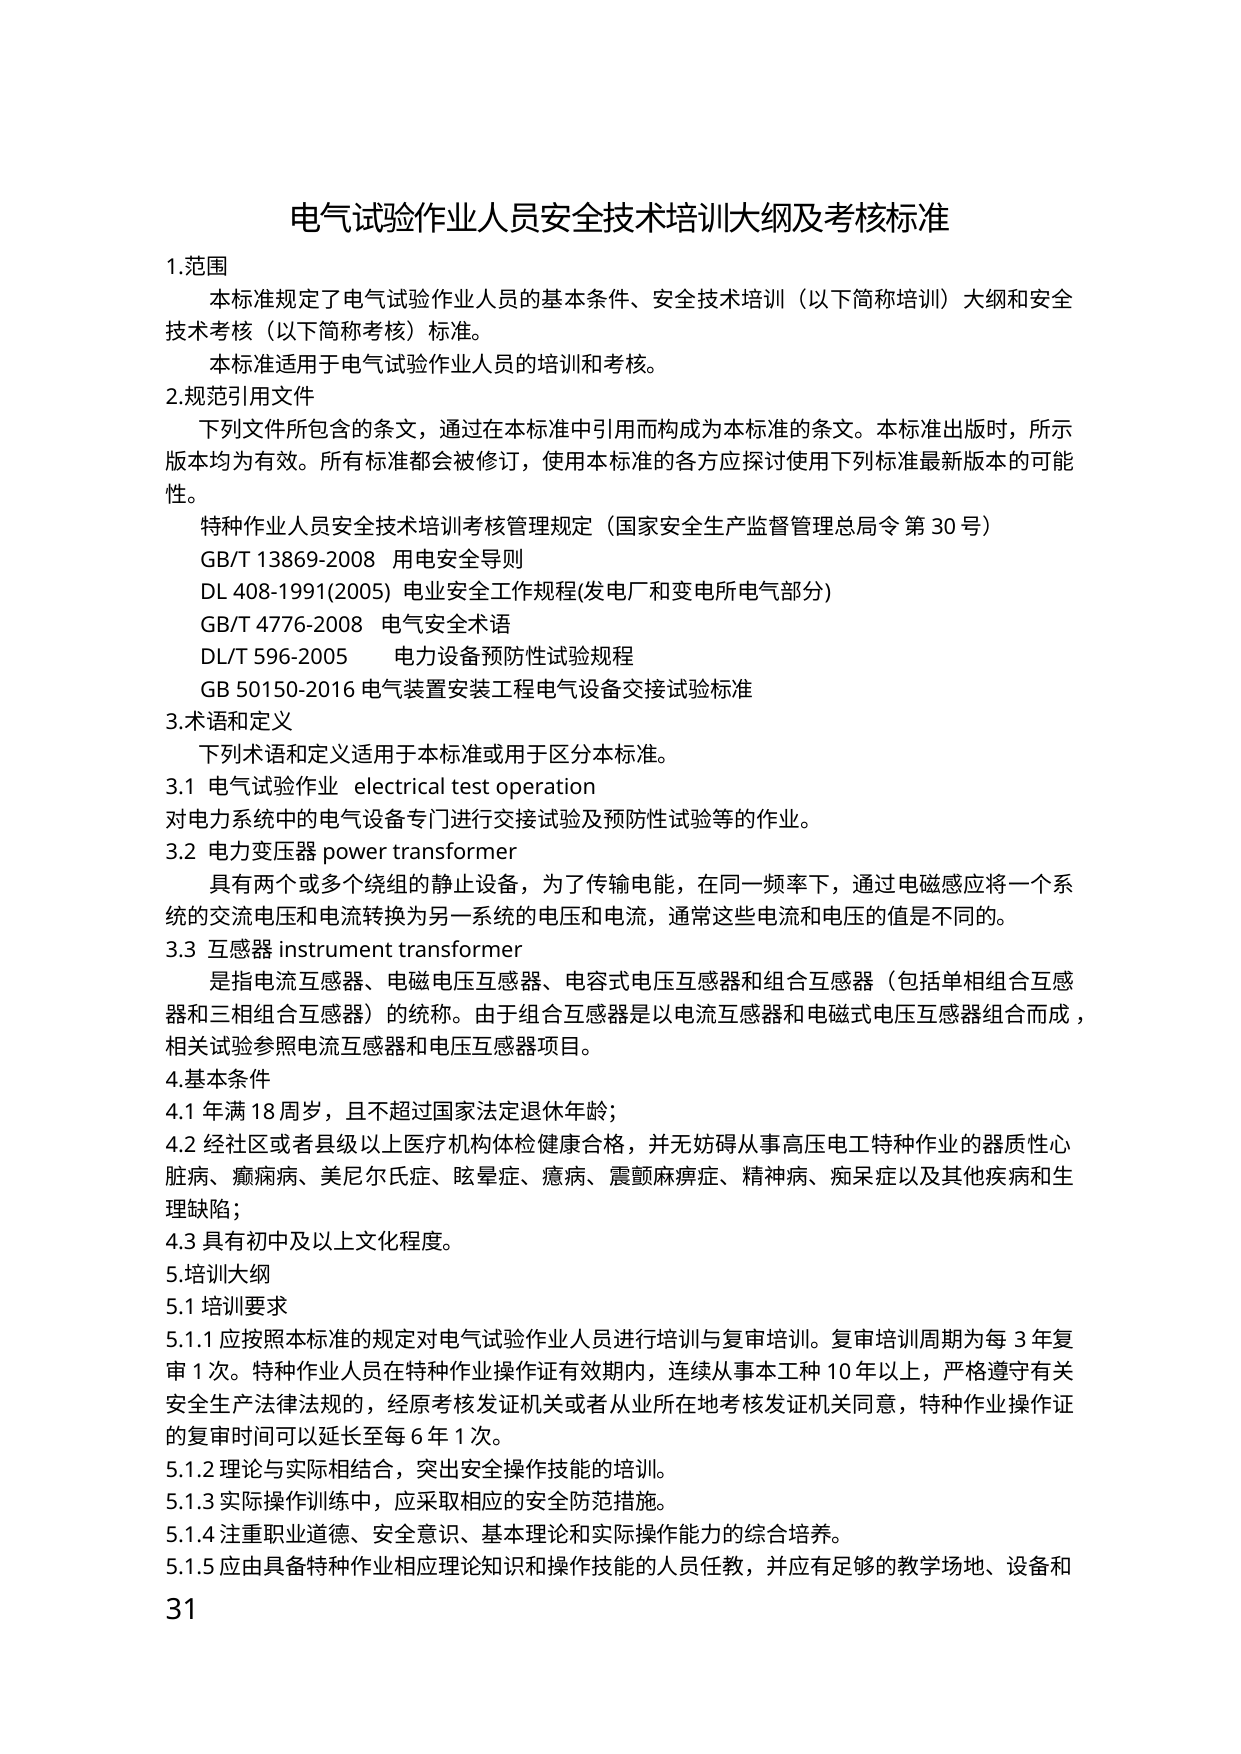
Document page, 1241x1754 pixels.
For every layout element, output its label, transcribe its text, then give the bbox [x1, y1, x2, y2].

text 5.1.4注重职业道德、安全意识、基本理论和实际操作能力的综合培养。 [165, 1516, 1075, 1549]
text 3.3 互感器 instrument transformer [165, 931, 1075, 964]
text 电气试验作业人员安全技术培训大纲及考核标准 [165, 184, 1075, 249]
text 下列术语和定义适用于本标准或用于区分本标准。 [165, 736, 1075, 769]
text DL 408-1991(2005) 电业安全工作规程(发电厂和变电所电气部分) [165, 574, 1075, 606]
text 1.范围 [165, 249, 1075, 281]
text 本标准规定了电气试验作业人员的基本条件、安全技术培训（以下简称培训）大纲和安全技术考核（以下简称考核）标准。 [165, 281, 1075, 346]
text 3.1 电气试验作业 electrical test operation [165, 769, 1075, 801]
text GB/T 13869-2008 用电安全导则 [165, 541, 1075, 574]
text 4.基本条件 [165, 1061, 1075, 1094]
text 2.规范引用文件 [165, 379, 1075, 411]
text 5.培训大纲 [165, 1256, 1075, 1289]
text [165, 1549, 1075, 1581]
text 本标准适用于电气试验作业人员的培训和考核。 [165, 346, 1075, 379]
text 5.1培训要求 [165, 1289, 1075, 1321]
text 4.3 具有初中及以上文化程度。 [165, 1224, 1075, 1256]
text DL/T 596-2005 电力设备预防性试验规程 [165, 639, 1075, 671]
text 具有两个或多个绕组的静止设备，为了传输电能，在同一频率下，通过电磁感应将一个系统的交流电压和电流转换为另一系统的电压和电流，通常这些电流和电压的值是不同的。 [165, 866, 1075, 931]
text 4.1 年满18周岁，且不超过国家法定退休年龄； [165, 1094, 1075, 1126]
text 特种作业人员安全技术培训考核管理规定（国家安全生产监督管理总局令 第30号） [165, 509, 1075, 541]
text 下列文件所包含的条文，通过在本标准中引用而构成为本标准的条文。本标准出版时，所示版本均为有效。所有标准都会被修订，使用本标准的各方应探讨使用下列标准最新版本的可能性。 [165, 411, 1075, 509]
text 5.1.2理论与实际相结合，突出安全操作技能的培训。 [165, 1451, 1075, 1484]
text 3.术语和定义 [165, 704, 1075, 736]
text GB/T 4776-2008 电气安全术语 [165, 606, 1075, 639]
text 4.2 经社区或者县级以上医疗机构体检健康合格，并无妨碍从事高压电工特种作业的器质性心脏病、癫痫病、美尼尔氏症、眩晕症、癔病、震颤麻痹症、精神病、痴呆症以及其他疾病和生理缺陷； [165, 1126, 1075, 1224]
text 3.2 电力变压器 power transformer [165, 834, 1075, 866]
text 5.1.3实际操作训练中，应采取相应的安全防范措施。 [165, 1484, 1075, 1516]
text 对电力系统中的电气设备专门进行交接试验及预防性试验等的作业。 [165, 801, 1075, 834]
text GB 50150-2016电气装置安装工程电气设备交接试验标准 [165, 671, 1075, 704]
text 是指电流互感器、电磁电压互感器、电容式电压互感器和组合互感器（包括单相组合互感器和三相组合互感器）的统称。由于组合互感器是以电流互感器和电磁式电压互感器组合而成，相关试验参照电流互感器和电压互感器项目。 [165, 964, 1075, 1061]
text 5.1.1应按照本标准的规定对电气试验作业人员进行培训与复审培训。复审培训周期为每3年复审1次。特种作业人员在特种作业操作证有效期内，连续从事本工种10年以上，严格遵守有关安全生产法律法规的，经原考核发证机关或者从业所在地考核发证机关同意，特种作业操作证的复审时间可以延长至每6年1次。 [165, 1321, 1075, 1451]
